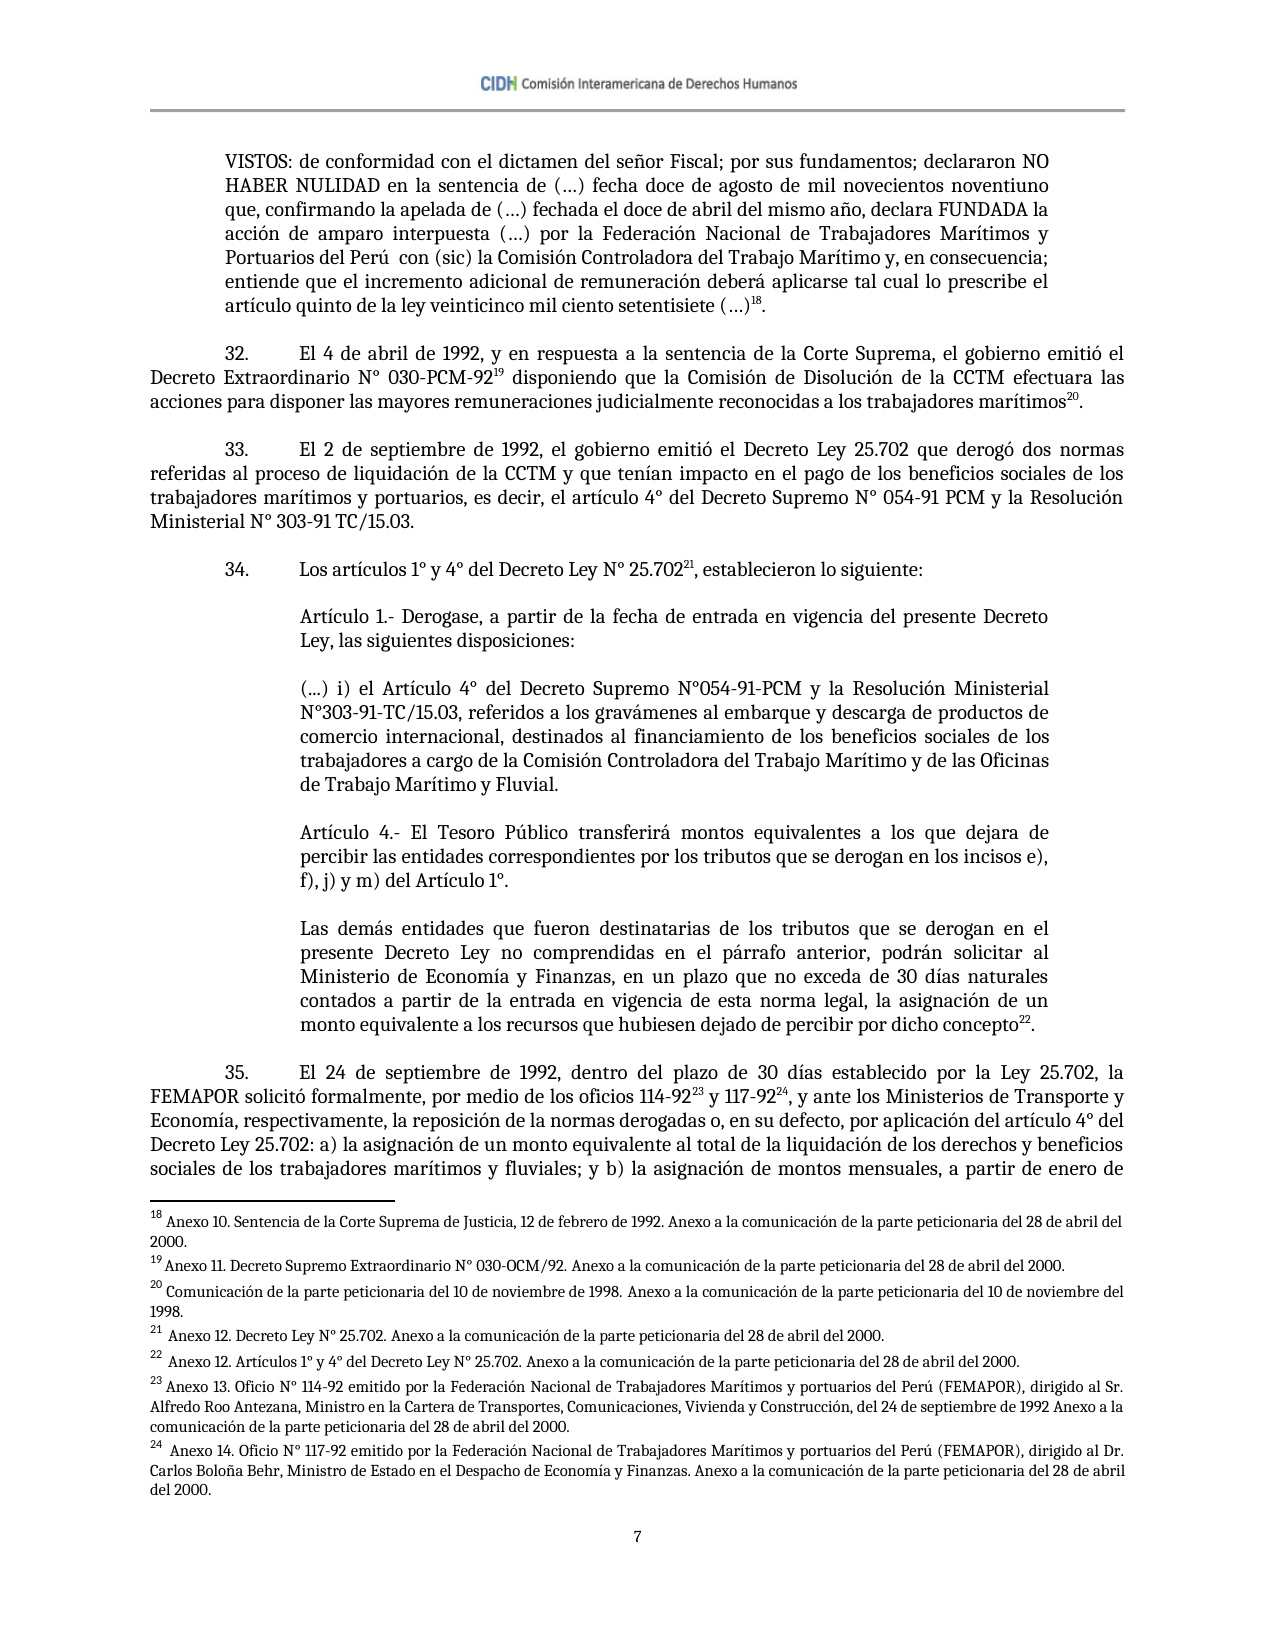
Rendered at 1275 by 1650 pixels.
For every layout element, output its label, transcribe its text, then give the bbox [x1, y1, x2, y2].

picture [475, 75, 800, 93]
list El 4 de abril de 1992, y en respuesta a la sentencia de la Corte Suprema, el gobierno emitió el Decreto Extraordinario N° 030-PCM-92 disponiendo que la Comisión de Disolución de la CCTM efectuara las acciones para disponer las mayores remuneraciones judicialmente reconocidas a los trabajadores marítimos. [150, 342, 1125, 413]
list El 2 de septiembre de 1992, el gobierno emitió el Decreto Ley 25.702 que derogó dos normas referidas al proceso de liquidación de la CCTM y que tenían impacto en el pago de los beneficios sociales de los trabajadores marítimos y portuarios, es decir, el artículo 4° del Decreto Supremo N° 054-91 PCM y la Resolución Ministerial N° 303-91 TC/15.03. [150, 437, 1125, 533]
text Las demás entidades que fueron destinatarias de los tributos que se derogan en el presente Decreto Ley no comprendidas en el párrafo anterior, podrán solicitar al Ministerio de Economía y Finanzas, en un plazo que no exceda de 30 días naturales contados a partir de la entrada en vigencia de esta norma legal, la asignación de un monto equivalente a los recursos que hubiesen dejado de percibir por dicho concepto. [300, 917, 1050, 1036]
text (...) i) el Artículo 4° del Decreto Supremo N°054-91-PCM y la Resolución Ministerial N°303-91-TC/15.03, referidos a los gravámenes al embarque y descarga de productos de comercio internacional, destinados al financiamiento de los beneficios sociales de los trabajadores a cargo de la Comisión Controladora del Trabajo Marítimo y de las Oficinas de Trabajo Marítimo y Fluvial. [300, 677, 1050, 797]
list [150, 1060, 1125, 1180]
text VISTOS: de conformidad con el dictamen del señor Fiscal; por sus fundamentos; declararon NO HABER NULIDAD en la sentencia de (…) fecha doce de agosto de mil novecientos noventiuno que, confirmando la apelada de (…) fechada el doce de abril del mismo año, declara FUNDADA la acción de amparo interpuesta (…) por la Federación Nacional de Trabajadores Marítimos y Portuarios del Perú con (sic) la Comisión Controladora del Trabajo Marítimo y, en consecuencia; entiende que el incremento adicional de remuneración deberá aplicarse tal cual lo prescribe el artículo quinto de la ley veinticinco mil ciento setentisiete (…). [225, 150, 1050, 318]
text Artículo 4.- El Tesoro Público transferirá montos equivalentes a los que dejara de percibir las entidades correspondientes por los tributos que se derogan en los incisos e), f), j) y m) del Artículo 1°. [300, 821, 1050, 893]
text Artículo 1.- Derogase, a partir de la fecha de entrada en vigencia del presente Decreto Ley, las siguientes disposiciones: [300, 605, 1050, 653]
list Los artículos 1° y 4° del Decreto Ley N° 25.702, establecieron lo siguiente: [150, 557, 1125, 581]
